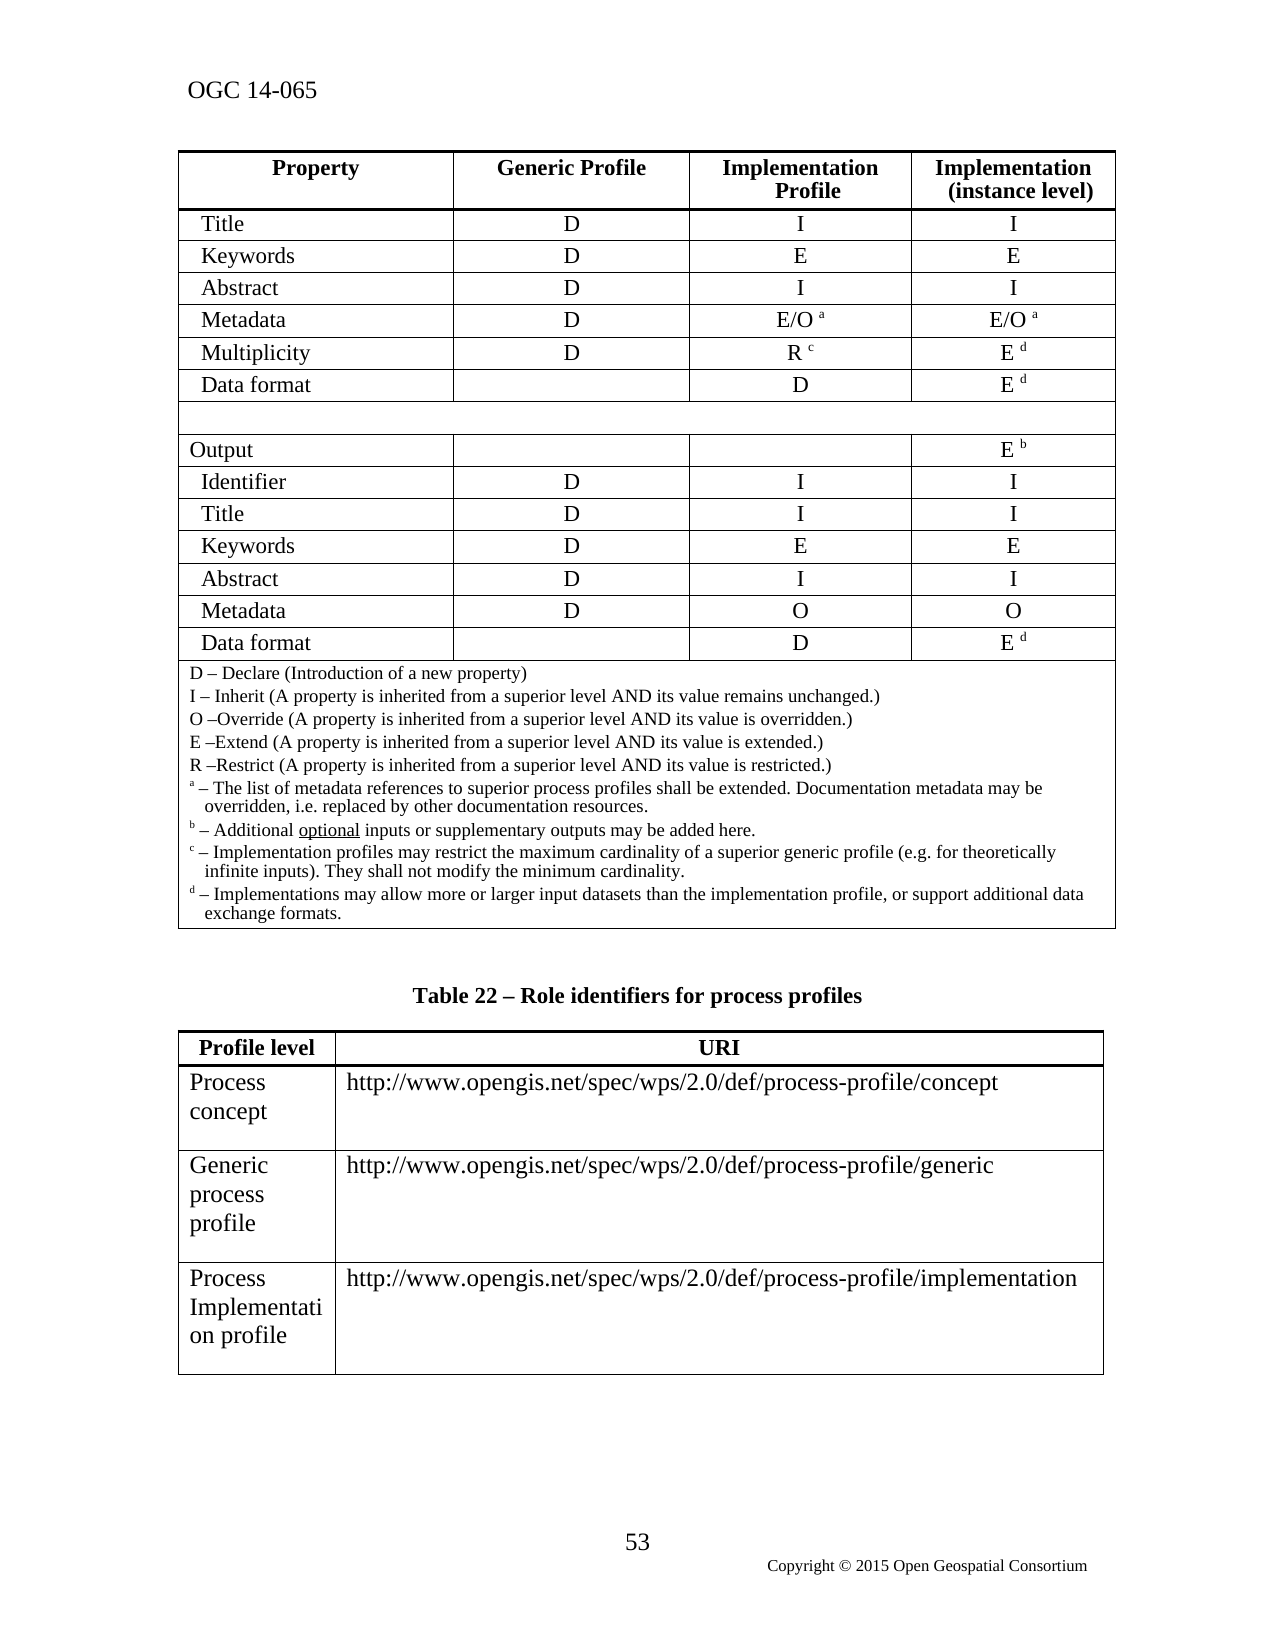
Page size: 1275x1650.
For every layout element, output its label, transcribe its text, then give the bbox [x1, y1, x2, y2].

table_cell [179, 402, 1115, 433]
table_header Implementation Profile [690, 153, 911, 207]
table_cell E [912, 531, 1115, 563]
table_cell I [912, 273, 1115, 304]
table_cell Generic process profile [179, 1151, 335, 1262]
table_header Implementation (instance level) [912, 153, 1115, 207]
table_header Profile level [179, 1033, 335, 1064]
table_cell D [454, 338, 689, 369]
table_cell I [690, 564, 911, 595]
table_cell D [454, 564, 689, 595]
table_cell Abstract [179, 564, 453, 595]
table_cell E/O a [912, 305, 1115, 337]
table_header Generic Profile [454, 153, 689, 207]
table_cell D [690, 628, 911, 659]
table_cell I [912, 499, 1115, 530]
table_cell Process Implementation profile [179, 1263, 335, 1374]
table_cell I [690, 499, 911, 530]
table_cell Data format [179, 370, 453, 401]
table_cell D [454, 273, 689, 304]
table_cell I [690, 273, 911, 304]
table_cell E [690, 531, 911, 563]
table_cell Process concept [179, 1067, 335, 1149]
table_cell D [454, 596, 689, 627]
table_cell D [690, 370, 911, 401]
table_cell [454, 628, 689, 659]
table_cell O [912, 596, 1115, 627]
table_cell D [454, 241, 689, 272]
table_cell Identifier [179, 467, 453, 498]
table_cell D [454, 467, 689, 498]
table_cell Keywords [179, 531, 453, 563]
table_cell I [690, 467, 911, 498]
table_cell Keywords [179, 241, 453, 272]
table_cell http://www.opengis.net/spec/wps/2.0/def/process-profile/generic [336, 1151, 1103, 1262]
table_cell E d [912, 338, 1115, 369]
table_cell Abstract [179, 273, 453, 304]
table_header URI [336, 1033, 1103, 1064]
table_cell Metadata [179, 596, 453, 627]
table_cell http://www.opengis.net/spec/wps/2.0/def/process-profile/implementation [336, 1263, 1103, 1374]
table_cell I [912, 564, 1115, 595]
table_cell D [454, 499, 689, 530]
table_cell D [454, 531, 689, 563]
table_cell E b [912, 435, 1115, 466]
table_cell E d [912, 628, 1115, 659]
table_cell [454, 435, 689, 466]
table_header Property [179, 153, 453, 207]
table_cell http://www.opengis.net/spec/wps/2.0/def/process-profile/concept [336, 1067, 1103, 1149]
table_cell O [690, 596, 911, 627]
table_cell I [912, 211, 1115, 240]
table_cell I [690, 211, 911, 240]
table_cell I [912, 467, 1115, 498]
table_cell Multiplicity [179, 338, 453, 369]
table_cell [690, 435, 911, 466]
table_cell Title [179, 499, 453, 530]
table_cell Metadata [179, 305, 453, 337]
table_cell Output [179, 435, 453, 466]
table_cell E [912, 241, 1115, 272]
table_cell E [690, 241, 911, 272]
table_cell D – Declare (Introduction of a new property) I – Inherit (A property is inherited from a superior level AND its value remains unchanged.) O –Override (A property is inherited from a superior level AND its value is overridden.) E –Extend (A property is inherited from a superior level AND its value is extended.) R –Restrict (A property is inherited from a superior level AND its value is restricted.) a – The list of metadata references to superior process profiles shall be extended. Documentation metadata may be overridden, i.e. replaced by other documentation resources. b – Additional optional inputs or supplementary outputs may be added here. c – Implementation profiles may restrict the maximum cardinality of a superior generic profile (e.g. for theoretically infinite inputs). They shall not modify the minimum cardinality. d – Implementations may allow more or larger input datasets than the implementation profile, or support additional data exchange formats. [179, 661, 1115, 927]
table_cell R c [690, 338, 911, 369]
table_cell D [454, 211, 689, 240]
table_cell Title [179, 211, 453, 240]
table_cell E/O a [690, 305, 911, 337]
table_cell E d [912, 370, 1115, 401]
table_cell Data format [179, 628, 453, 659]
table_cell D [454, 305, 689, 337]
table_cell [454, 370, 689, 401]
